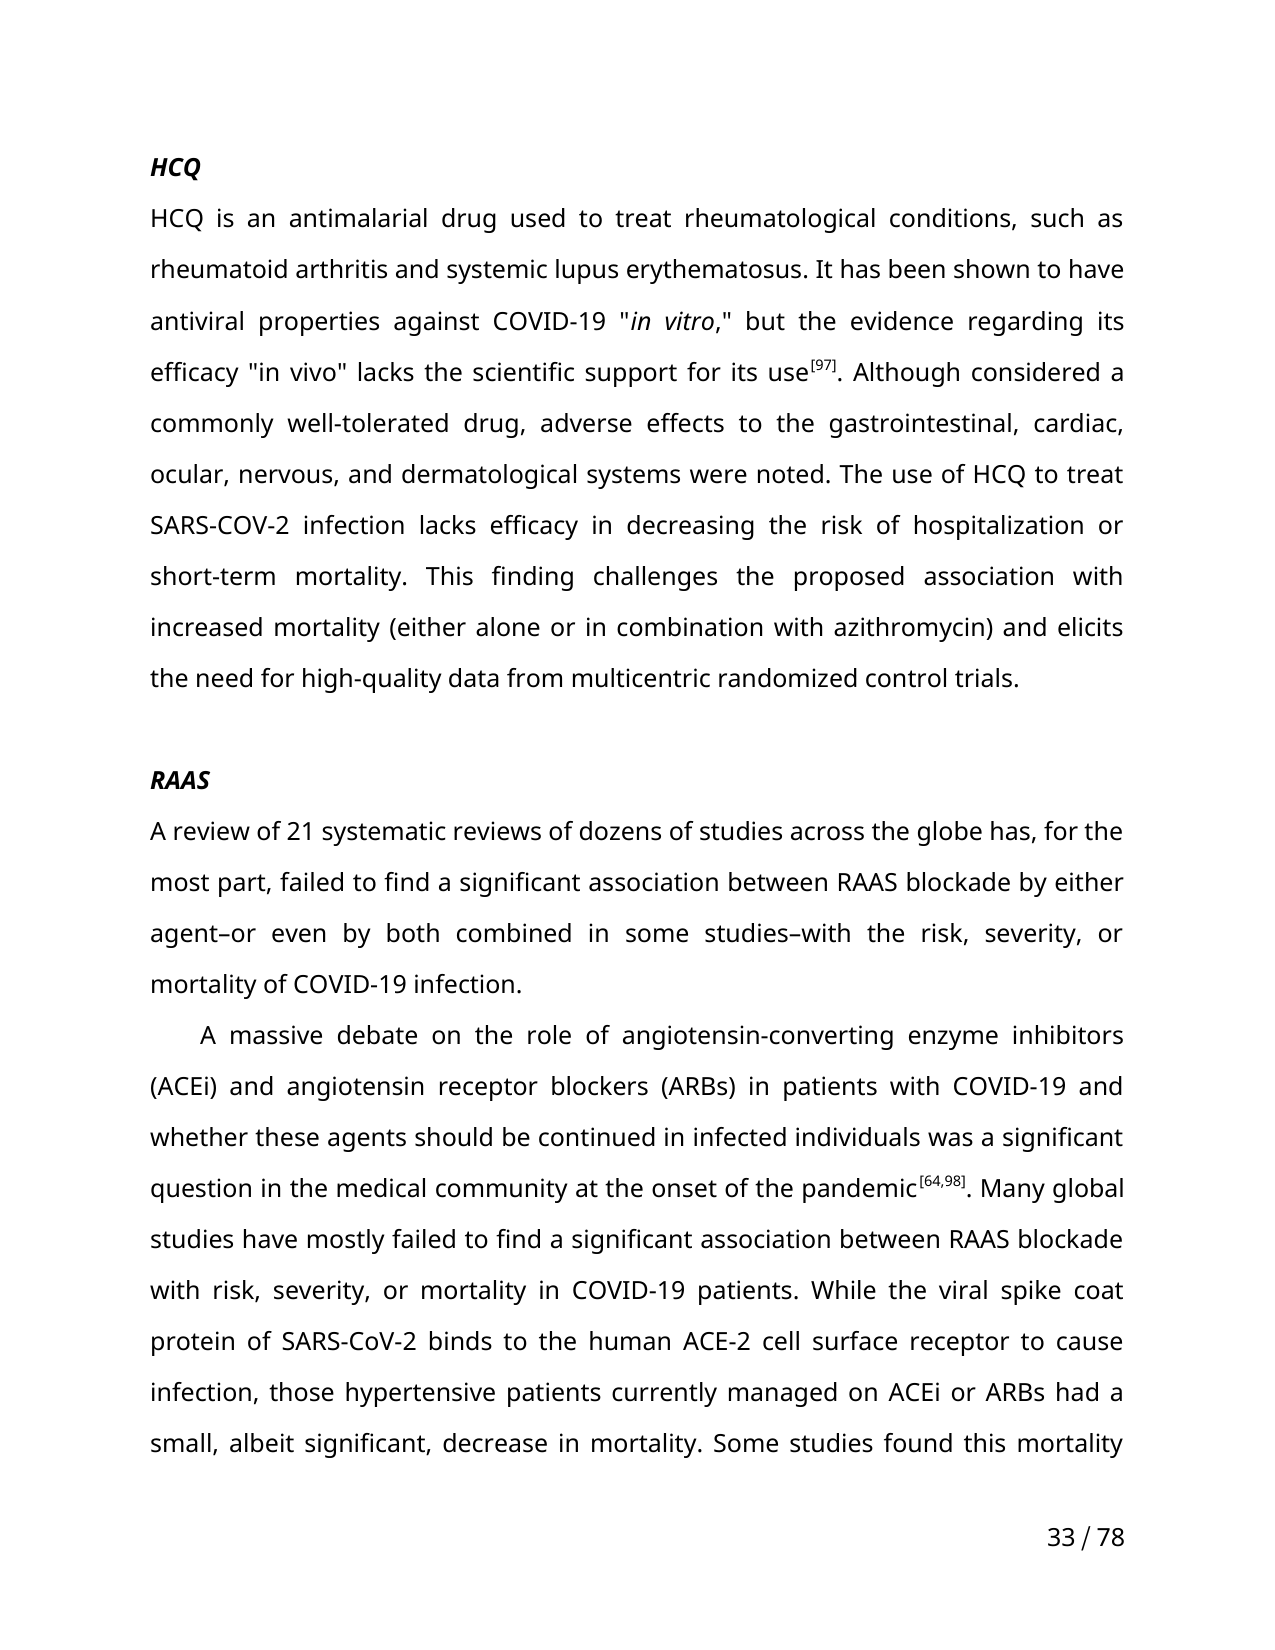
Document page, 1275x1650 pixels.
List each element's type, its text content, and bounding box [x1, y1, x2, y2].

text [150, 1018, 1125, 1460]
text HCQ [150, 150, 1125, 184]
text HCQ is an antimalarial drug used to treat rheumatological conditions, such as rheumatoid arthritis and systemic lupus erythematosus. It has been shown to have antiviral properties against COVID-19 "in vitro," but the evidence regarding its efficacy "in vivo" lacks the scientific support for its use[97]. Although considered a commonly well-tolerated drug, adverse effects to the gastrointestinal, cardiac, ocular, nervous, and dermatological systems were noted. The use of HCQ to treat SARS-COV-2 infection lacks efficacy in decreasing the risk of hospitalization or short-term mortality. This finding challenges the proposed association with increased mortality (either alone or in combination with azithromycin) and elicits the need for high-quality data from multicentric randomized control trials. [150, 201, 1125, 694]
text RAAS [150, 762, 1125, 797]
text A review of 21 systematic reviews of dozens of studies across the globe has, for the most part, failed to find a significant association between RAAS blockade by either agent–or even by both combined in some studies–with the risk, severity, or mortality of COVID-19 infection. [150, 813, 1125, 1001]
